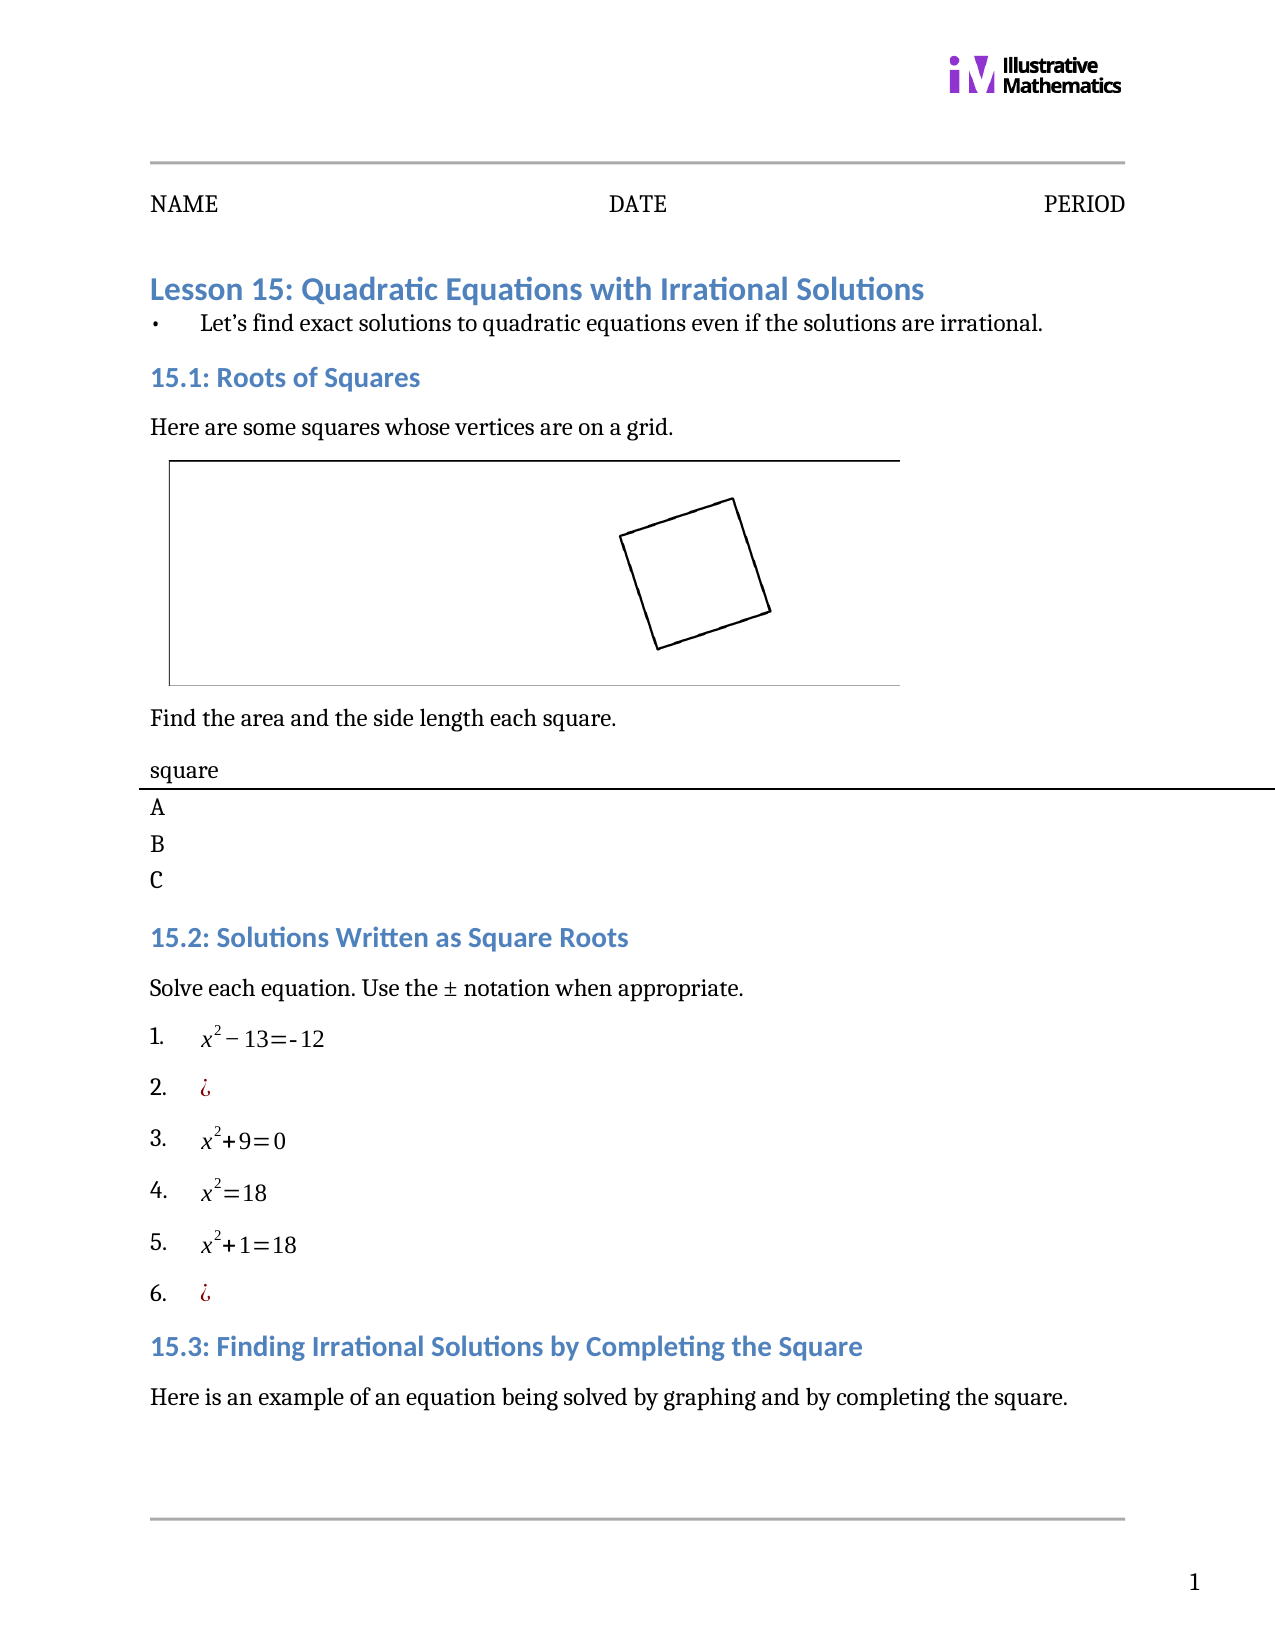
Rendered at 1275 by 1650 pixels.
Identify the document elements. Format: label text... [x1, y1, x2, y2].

table_header square [139, 752, 1275, 788]
text Here are some squares whose vertices are on a grid. [150, 413, 1125, 442]
text Find the area and the side length each square. [150, 704, 1125, 733]
subtitle 15.1: Roots of Squares [150, 359, 1125, 394]
text Solve each equation. Use the notation when appropriate. [150, 973, 1125, 1002]
subtitle Lesson 15: Quadratic Equations with Irrational Solutions [150, 268, 1125, 309]
list Let’s find exact solutions to quadratic equations even if the solutions are irrational. [150, 309, 1125, 338]
picture [949, 55, 1121, 93]
subtitle 15.2: Solutions Written as Square Roots [150, 919, 1125, 955]
picture [168, 460, 900, 686]
table_cell C [139, 862, 1275, 898]
table_cell B [139, 826, 1275, 862]
text Here is an example of an equation being solved by graphing and by completing the square. [150, 1382, 1125, 1411]
subtitle 15.3: Finding Irrational Solutions by Completing the Square [150, 1328, 1125, 1364]
table_cell A [139, 790, 1275, 826]
